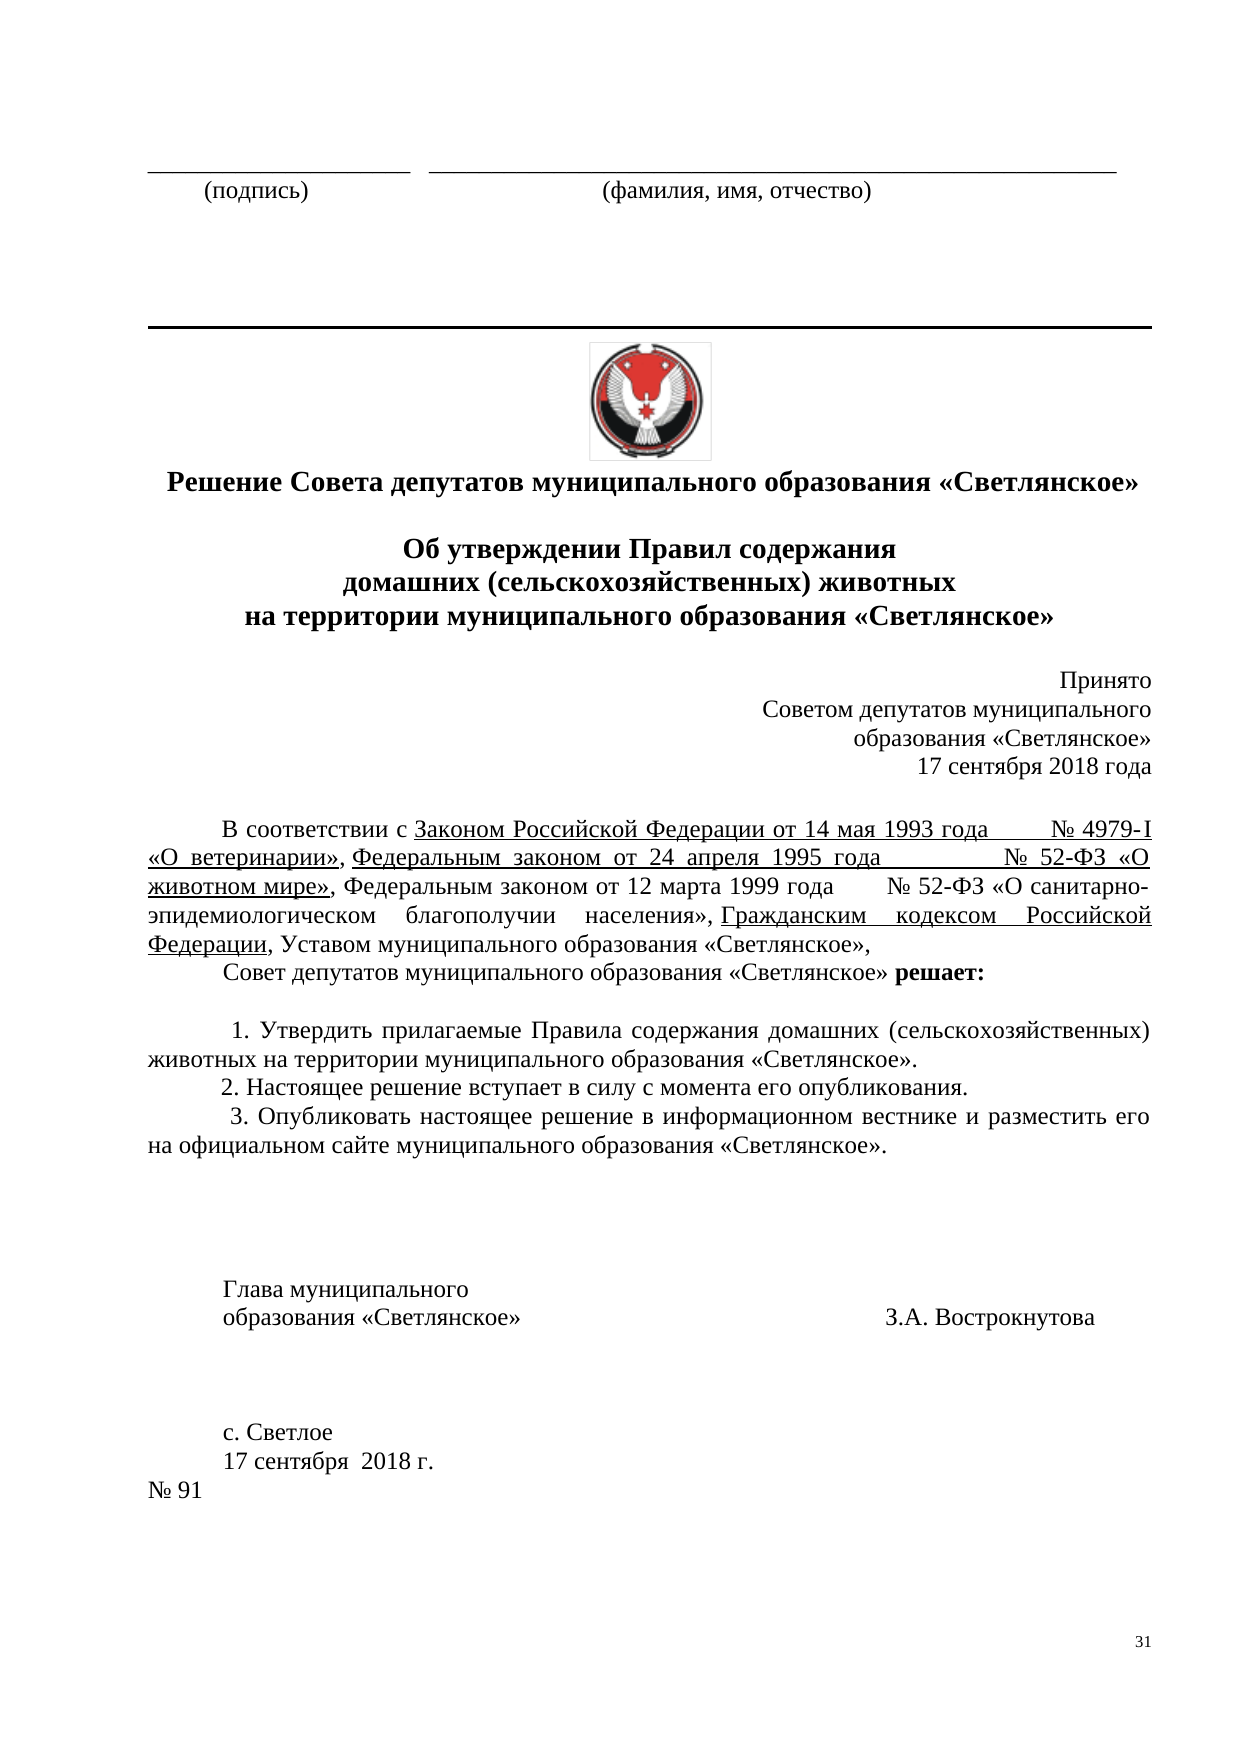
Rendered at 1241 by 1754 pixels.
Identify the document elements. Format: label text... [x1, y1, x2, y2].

text Об утверждении Правил содержания [148, 531, 1152, 564]
picture [587, 342, 713, 464]
text на территории муниципального образования «Светлянское» [148, 598, 1152, 632]
text № 91 [148, 1475, 1152, 1504]
text _____________________ _______________________________________________________ [148, 147, 1152, 176]
text Советом депутатов муниципального [148, 694, 1152, 723]
text с. Светлое [148, 1417, 1152, 1446]
text домашних (сельскохозяйственных) животных [148, 564, 1152, 598]
text Совет депутатов муниципального образования «Светлянское» решает: [148, 957, 1152, 986]
text 2. Настоящее решение вступает в силу с момента его опубликования. [148, 1072, 1152, 1101]
text Решение Совета депутатов муниципального образования «Светлянское» [148, 464, 1152, 497]
text 17 сентября 2018 года [148, 751, 1152, 780]
text образования «Светлянское» З.А. Вострокнутова [148, 1302, 1152, 1331]
text (подпись) (фамилия, имя, отчество) [148, 176, 1152, 204]
text 17 сентября 2018 г. [148, 1446, 1152, 1475]
text Принято [148, 665, 1152, 694]
text 3. Опубликовать настоящее решение в информационном вестнике и разместить его на официальном сайте муниципального образования «Светлянское». [148, 1101, 1152, 1159]
text образования «Светлянское» [148, 723, 1152, 751]
text 1. Утвердить прилагаемые Правила содержания домашних (сельскохозяйственных) животных на территории муниципального образования «Светлянское». [148, 1015, 1152, 1072]
text Глава муниципального [148, 1274, 1152, 1302]
text В соответствии с Законом Российской Федерации от 14 мая 1993 года № 4979-I «О ветеринарии», Федеральным законом от 24 апреля 1995 года № 52-ФЗ «О животном мире», Федеральным законом от 12 марта 1999 года № 52-ФЗ «О санитарно-эпидемиологическом благополучии населения», Гражданским кодексом Российской Федерации, Уставом муниципального образования «Светлянское», [148, 814, 1152, 957]
